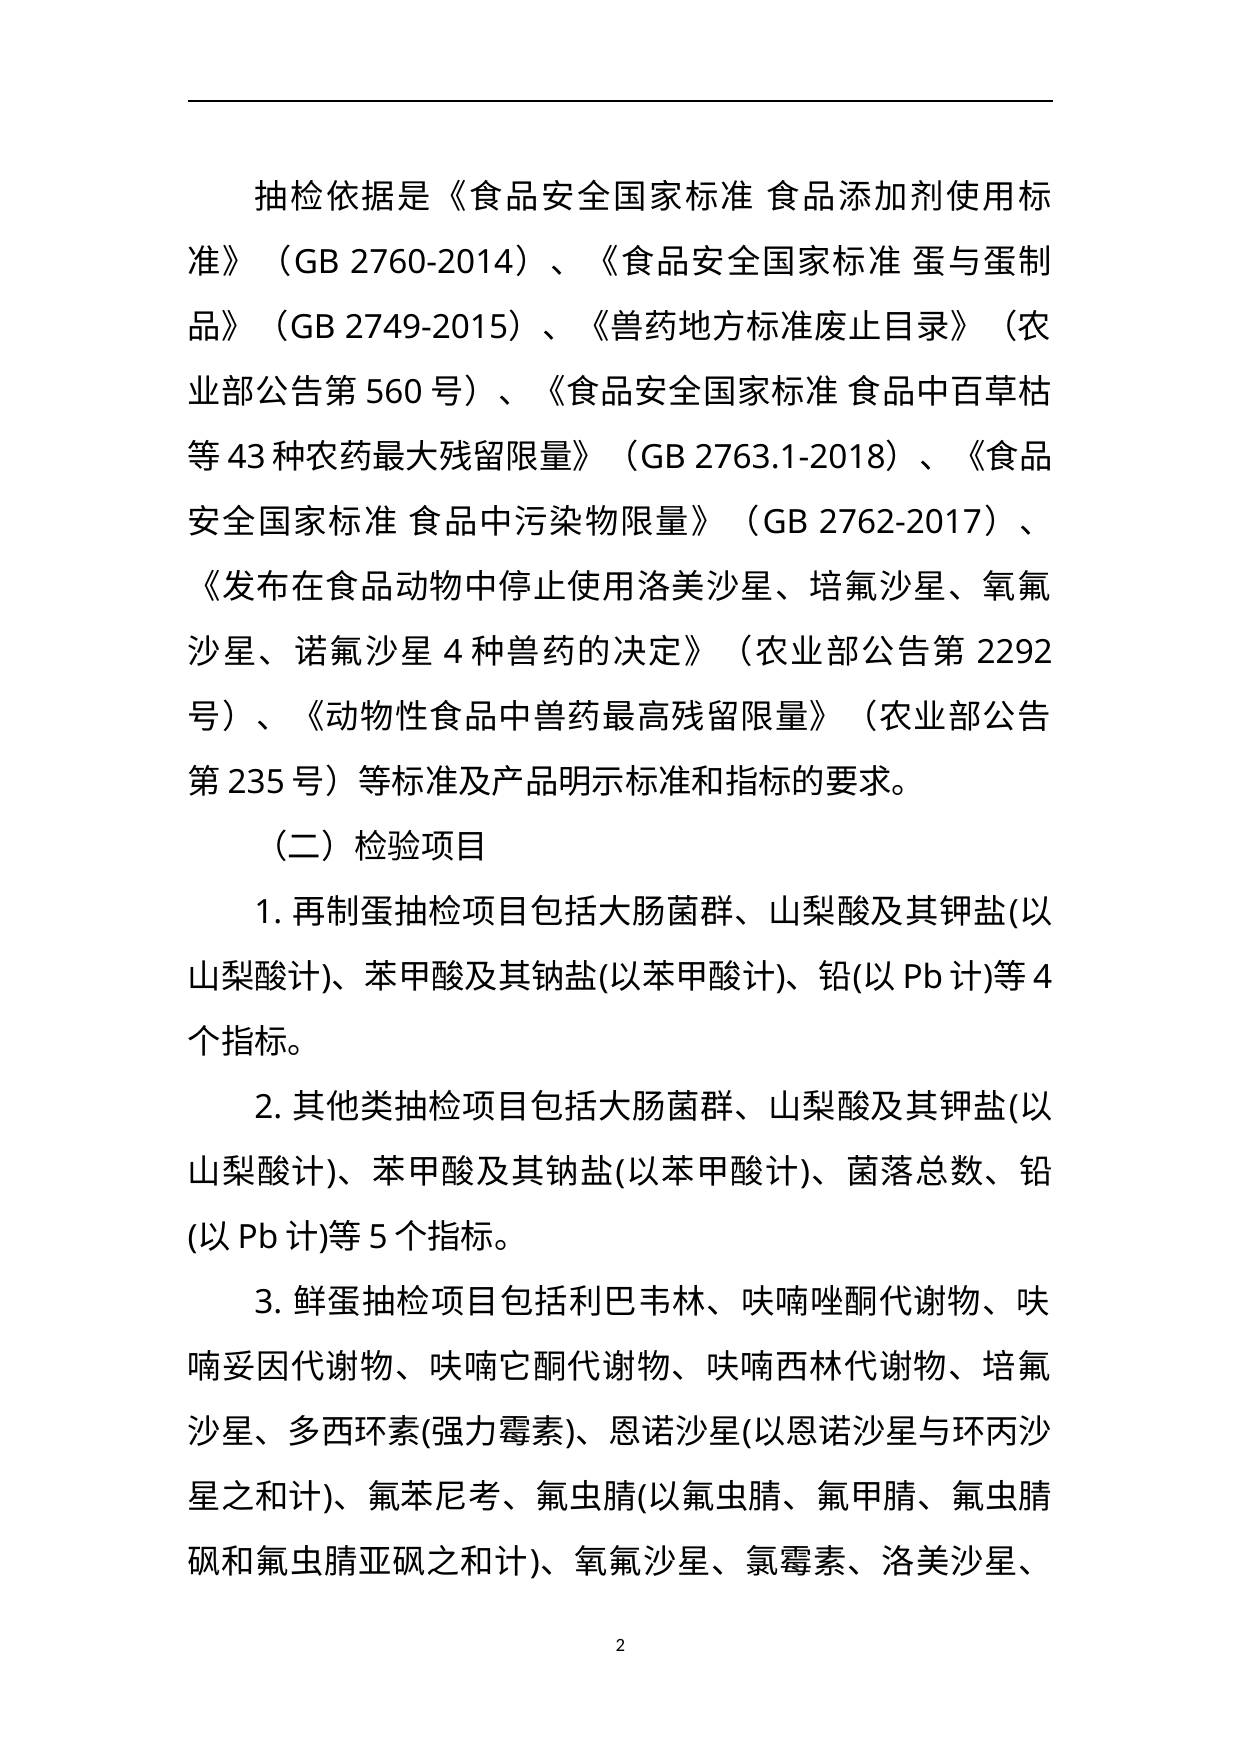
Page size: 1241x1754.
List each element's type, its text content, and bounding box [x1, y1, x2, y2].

text 1. 再制蛋抽检项目包括大肠菌群、山梨酸及其钾盐(以山梨酸计)、苯甲酸及其钠盐(以苯甲酸计)、铅(以Pb计)等4个指标。 [187, 877, 1053, 1072]
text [187, 1267, 1053, 1592]
text 抽检依据是《食品安全国家标准 食品添加剂使用标准》（GB 2760-2014）、《食品安全国家标准 蛋与蛋制品》（GB 2749-2015）、《兽药地方标准废止目录》（农业部公告第560号）、《食品安全国家标准 食品中百草枯等43种农药最大残留限量》（GB 2763.1-2018）、《食品安全国家标准 食品中污染物限量》（GB 2762-2017）、《发布在食品动物中停止使用洛美沙星、培氟沙星、氧氟沙星、诺氟沙星4种兽药的决定》（农业部公告第2292号）、《动物性食品中兽药最高残留限量》（农业部公告第235号）等标准及产品明示标准和指标的要求。 [187, 162, 1053, 812]
text 2. 其他类抽检项目包括大肠菌群、山梨酸及其钾盐(以山梨酸计)、苯甲酸及其钠盐(以苯甲酸计)、菌落总数、铅(以Pb计)等5个指标。 [187, 1072, 1053, 1267]
text （二）检验项目 [187, 812, 1053, 877]
